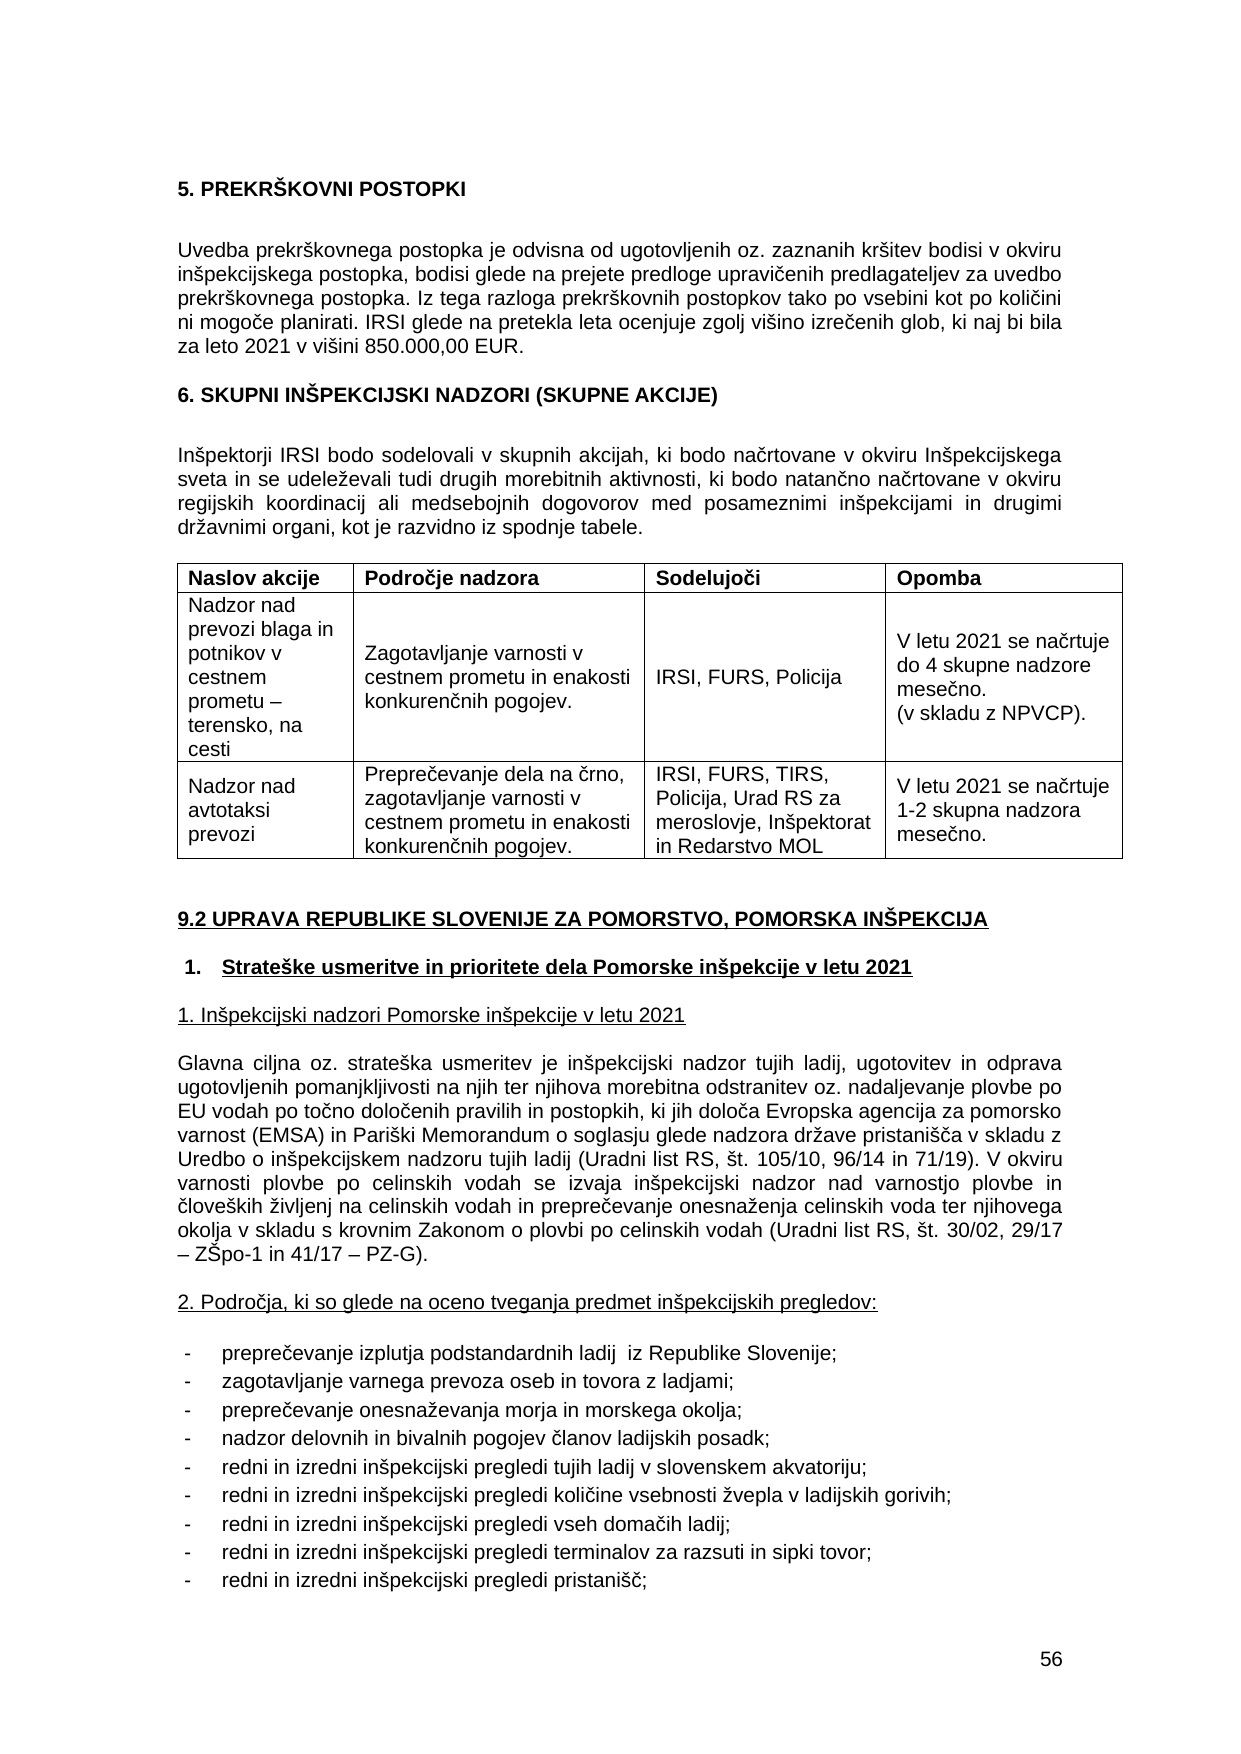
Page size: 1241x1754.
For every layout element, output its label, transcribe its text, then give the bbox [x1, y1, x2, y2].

list redni in izredni inšpekcijski pregledi količine vsebnosti žvepla v ladijskih gorivih; [184, 1480, 1063, 1509]
table_cell Nadzor nad prevozi blaga in potnikov v cestnem prometu – terensko, na cesti [178, 593, 353, 761]
table_cell V letu 2021 se načrtuje 1-2 skupna nadzora mesečno. [886, 762, 1122, 858]
table_header Opomba [886, 564, 1122, 592]
list preprečevanje onesnaževanja morja in morskega okolja; [184, 1395, 1063, 1423]
list redni in izredni inšpekcijski pregledi terminalov za razsuti in sipki tovor; [184, 1537, 1063, 1566]
subtitle 5. PREKRŠKOVNI POSTOPKI [177, 177, 1063, 201]
text Uvedba prekrškovnega postopka je odvisna od ugotovljenih oz. zaznanih kršitev bodisi v okviru inšpekcijskega postopka, bodisi glede na prejete predloge upravičenih predlagateljev za uvedbo prekrškovnega postopka. Iz tega razloga prekrškovnih postopkov tako po vsebini kot po količini ni mogoče planirati. IRSI glede na pretekla leta ocenjuje zgolj višino izrečenih glob, ki naj bi bila za leto 2021 v višini 850.000,00 EUR. [177, 238, 1063, 357]
list redni in izredni inšpekcijski pregledi tujih ladij v slovenskem akvatoriju; [184, 1452, 1063, 1480]
table_header Sodelujoči [645, 564, 885, 592]
table_cell IRSI, FURS, Policija [645, 593, 885, 761]
list nadzor delovnih in bivalnih pogojev članov ladijskih posadk; [184, 1423, 1063, 1452]
table_cell V letu 2021 se načrtuje do 4 skupne nadzore mesečno. (v skladu z NPVCP). [886, 593, 1122, 761]
table_cell Zagotavljanje varnosti v cestnem prometu in enakosti konkurenčnih pogojev. [354, 593, 644, 761]
list redni in izredni inšpekcijski pregledi vseh domačih ladij; [184, 1509, 1063, 1537]
text 9.2 UPRAVA REPUBLIKE SLOVENIJE ZA POMORSTVO, POMORSKA INŠPEKCIJA [177, 907, 1063, 931]
text Glavna ciljna oz. strateška usmeritev je inšpekcijski nadzor tujih ladij, ugotovitev in odprava ugotovljenih pomanjkljivosti na njih ter njihova morebitna odstranitev oz. nadaljevanje plovbe po EU vodah po točno določenih pravilih in postopkih, ki jih določa Evropska agencija za pomorsko varnost (EMSA) in Pariški Memorandum o soglasju glede nadzora države pristanišča v skladu z Uredbo o inšpekcijskem nadzoru tujih ladij (Uradni list RS, št. 105/10, 96/14 in 71/19). V okviru varnosti plovbe po celinskih vodah se izvaja inšpekcijski nadzor nad varnostjo plovbe in človeških življenj na celinskih vodah in preprečevanje onesnaženja celinskih voda ter njihovega okolja v skladu s krovnim Zakonom o plovbi po celinskih vodah (Uradni list RS, št. 30/02, 29/17 – ZŠpo-1 in 41/17 – PZ-G). [177, 1051, 1063, 1266]
list Strateške usmeritve in prioritete dela Pomorske inšpekcije v letu 2021 [184, 955, 1063, 979]
list zagotavljanje varnega prevoza oseb in tovora z ladjami; [184, 1366, 1063, 1395]
table_cell Nadzor nad avtotaksi prevozi [178, 762, 353, 858]
table_cell IRSI, FURS, TIRS, Policija, Urad RS za meroslovje, Inšpektorat in Redarstvo MOL [645, 762, 885, 858]
text Inšpektorji IRSI bodo sodelovali v skupnih akcijah, ki bodo načrtovane v okviru Inšpekcijskega sveta in se udeleževali tudi drugih morebitnih aktivnosti, ki bodo natančno načrtovane v okviru regijskih koordinacij ali medsebojnih dogovorov med posameznimi inšpekcijami in drugimi državnimi organi, kot je razvidno iz spodnje tabele. [177, 443, 1063, 539]
text 2. Področja, ki so glede na oceno tveganja predmet inšpekcijskih pregledov: [177, 1290, 1063, 1314]
table_header Naslov akcije [178, 564, 353, 592]
table_header Področje nadzora [354, 564, 644, 592]
list preprečevanje izplutja podstandardnih ladij iz Republike Slovenije; [184, 1338, 1063, 1366]
text 1. Inšpekcijski nadzori Pomorske inšpekcije v letu 2021 [177, 1003, 1063, 1027]
subtitle 6. SKUPNI INŠPEKCIJSKI NADZORI (SKUPNE AKCIJE) [177, 382, 1063, 406]
list redni in izredni inšpekcijski pregledi pristanišč; [184, 1566, 1063, 1594]
table_cell Preprečevanje dela na črno, zagotavljanje varnosti v cestnem prometu in enakosti konkurenčnih pogojev. [354, 762, 644, 858]
